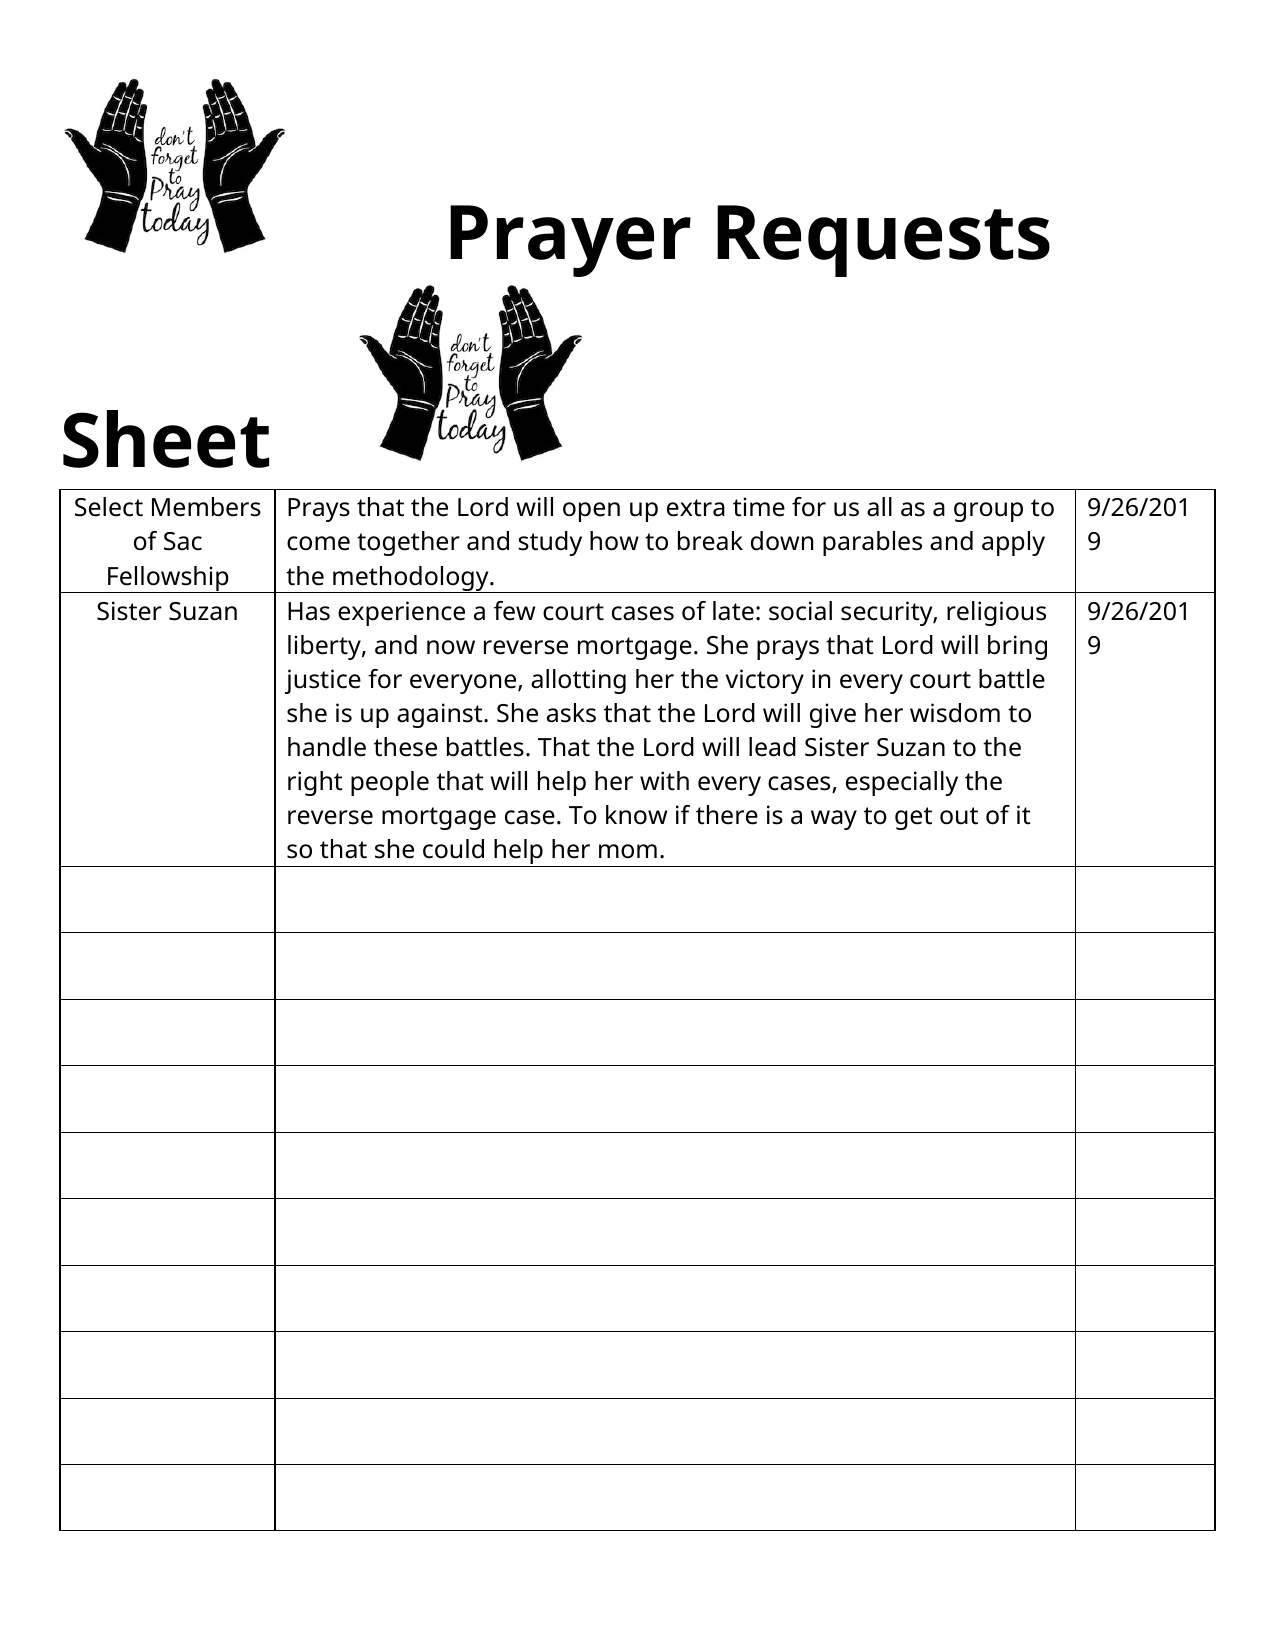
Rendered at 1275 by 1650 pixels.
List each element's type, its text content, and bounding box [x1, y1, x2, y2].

table_cell [1076, 1133, 1214, 1198]
picture [354, 281, 585, 467]
table_cell [276, 1133, 1075, 1198]
table_cell Select Members of Sac Fellowship [61, 490, 274, 592]
table_cell [1076, 867, 1214, 932]
picture [60, 75, 289, 260]
table_cell [276, 1332, 1075, 1397]
table_cell [61, 1000, 274, 1065]
table_cell [1076, 933, 1214, 999]
table_cell [1076, 1199, 1214, 1264]
table_cell Prays that the Lord will open up extra time for us all as a group to come together and study how to break down parables and apply the methodology. [276, 490, 1075, 592]
table_cell [1076, 1066, 1214, 1132]
table_cell [1076, 1332, 1214, 1397]
table_cell [276, 1399, 1075, 1464]
table_cell [61, 933, 274, 999]
table_cell [276, 1199, 1075, 1264]
table_cell 9/26/2019 [1076, 593, 1214, 866]
table_cell Sister Suzan [61, 593, 274, 866]
table_cell Has experience a few court cases of late: social security, religious liberty, and now reverse mortgage. She prays that Lord will bring justice for everyone, allotting her the victory in every court battle she is up against. She asks that the Lord will give her wisdom to handle these battles. That the Lord will lead Sister Suzan to the right people that will help her with every cases, especially the reverse mortgage case. To know if there is a way to get out of it so that she could help her mom. [276, 593, 1075, 866]
table_cell [61, 1066, 274, 1132]
table_cell [276, 1465, 1075, 1530]
table_cell [1076, 1399, 1214, 1464]
table_cell [276, 1266, 1075, 1331]
table_cell [61, 1332, 274, 1397]
table_cell [276, 933, 1075, 999]
table_cell [61, 1133, 274, 1198]
table_cell [1076, 1266, 1214, 1331]
table_cell [61, 1199, 274, 1264]
table_cell [276, 1066, 1075, 1132]
table_cell 9/26/2019 [1076, 490, 1214, 592]
table_cell [61, 867, 274, 932]
table_cell [61, 1266, 274, 1331]
table_cell [61, 1465, 274, 1530]
table_cell [276, 1000, 1075, 1065]
table_cell [1076, 1000, 1214, 1065]
table_cell [1076, 1465, 1214, 1530]
table_cell [61, 1399, 274, 1464]
table_cell [276, 867, 1075, 932]
